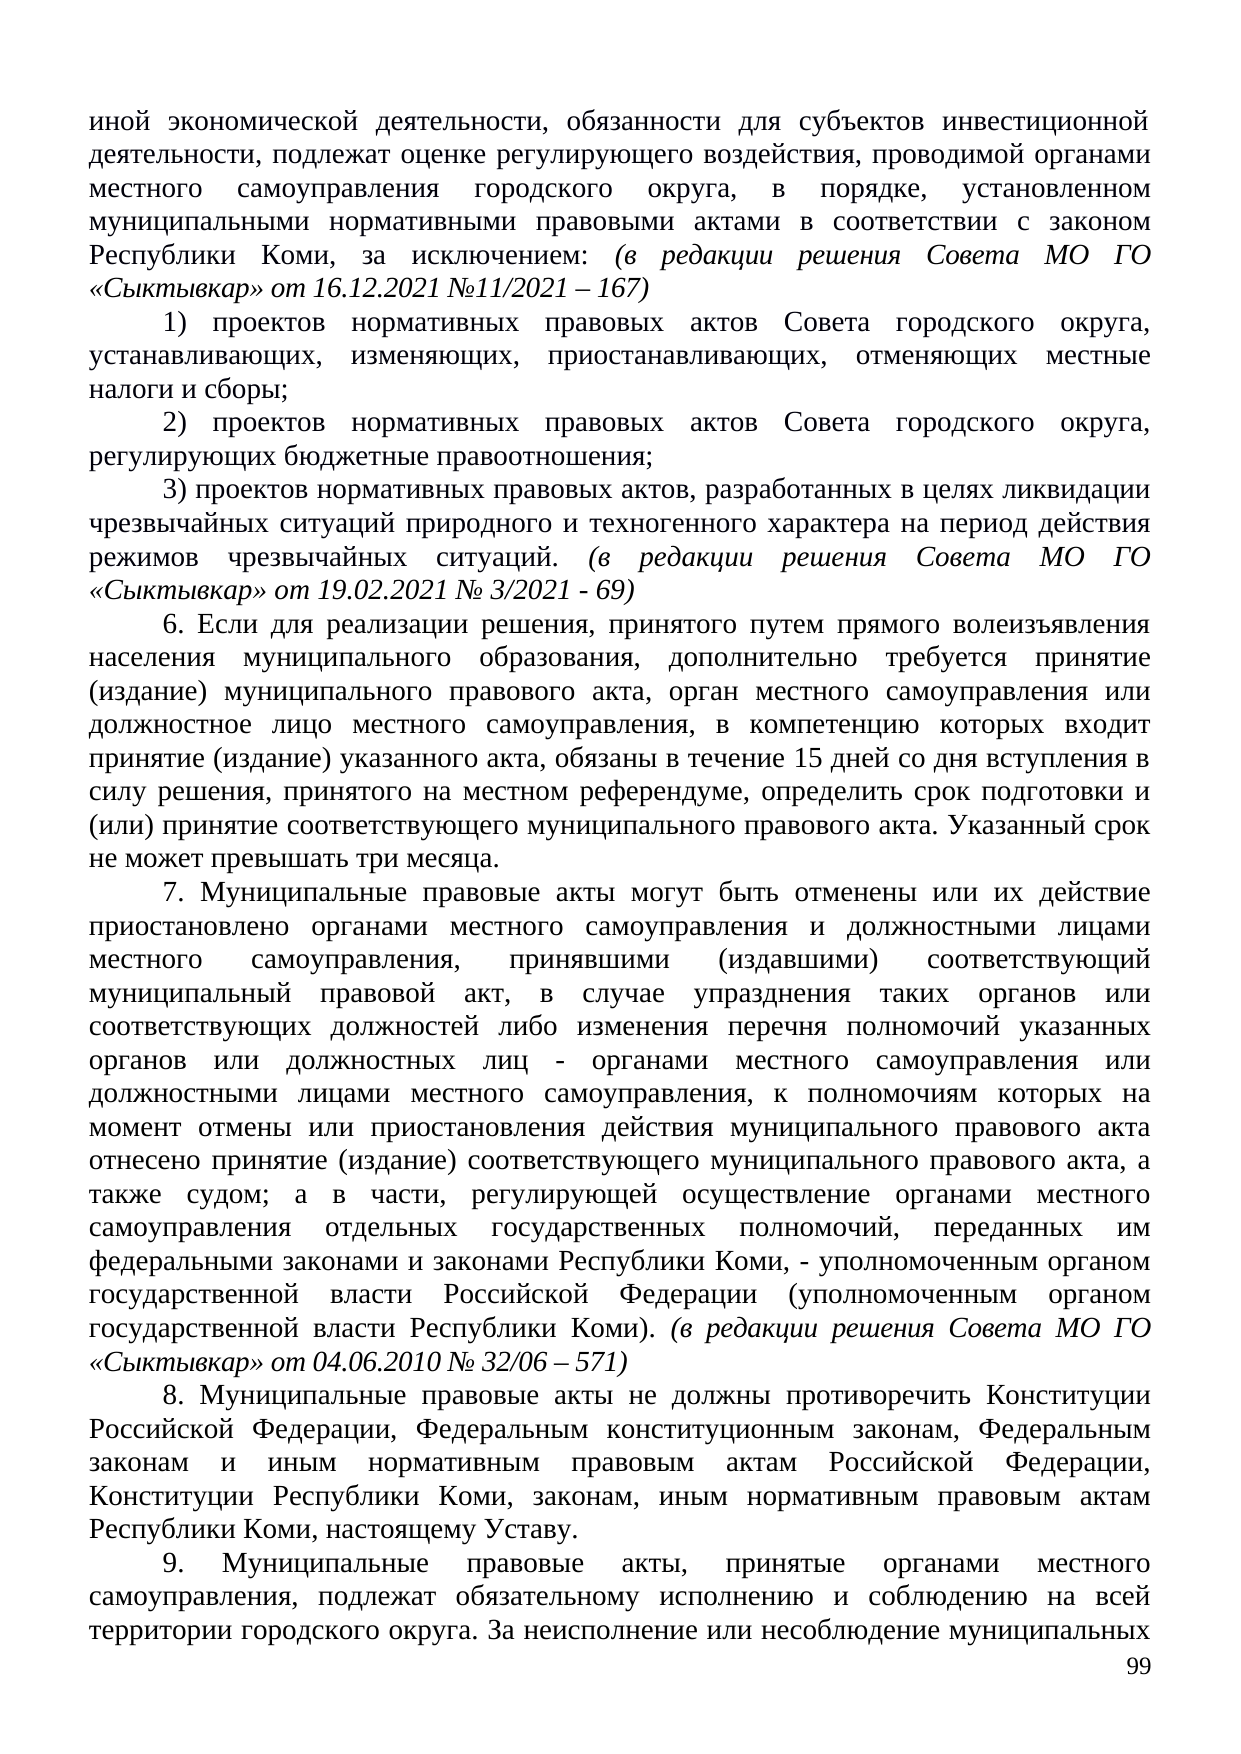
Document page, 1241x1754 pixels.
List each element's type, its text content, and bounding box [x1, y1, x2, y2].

text 1) проектов нормативных правовых актов Совета городского округа, устанавливающих, изменяющих, приостанавливающих, отменяющих местные налоги и сборы; [89, 304, 1152, 404]
text 6. Если для реализации решения, принятого путем прямого волеизъявления населения муниципального образования, дополнительно требуется принятие (издание) муниципального правового акта, орган местного самоуправления или должностное лицо местного самоуправления, в компетенцию которых входит принятие (издание) указанного акта, обязаны в течение 15 дней со дня вступления в силу решения, принятого на местном референдуме, определить срок подготовки и (или) принятие соответствующего муниципального правового акта. Указанный срок не может превышать три месяца. [89, 606, 1152, 874]
text 2) проектов нормативных правовых актов Совета городского округа, регулирующих бюджетные правоотношения; [89, 404, 1152, 472]
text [89, 103, 1152, 304]
text 3) проектов нормативных правовых актов, разработанных в целях ликвидации чрезвычайных ситуаций природного и техногенного характера на период действия режимов чрезвычайных ситуаций. (в редакции решения Совета МО ГО «Сыктывкар» от 19.02.2021 № 3/2021 - 69) [89, 472, 1152, 606]
text 8. Муниципальные правовые акты не должны противоречить Конституции Российской Федерации, Федеральным конституционным законам, Федеральным законам и иным нормативным правовым актам Российской Федерации, Конституции Республики Коми, законам, иным нормативным правовым актам Республики Коми, настоящему Уставу. [89, 1377, 1152, 1545]
text 7. Муниципальные правовые акты могут быть отменены или их действие приостановлено органами местного самоуправления и должностными лицами местного самоуправления, принявшими (издавшими) соответствующий муниципальный правовой акт, в случае упразднения таких органов или соответствующих должностей либо изменения перечня полномочий указанных органов или должностных лиц - органами местного самоуправления или должностными лицами местного самоуправления, к полномочиям которых на момент отмены или приостановления действия муниципального правового акта отнесено принятие (издание) соответствующего муниципального правового акта, а также судом; а в части, регулирующей осуществление органами местного самоуправления отдельных государственных полномочий, переданных им федеральными законами и законами Республики Коми, - уполномоченным органом государственной власти Российской Федерации (уполномоченным органом государственной власти Республики Коми). (в редакции решения Совета МО ГО «Сыктывкар» от 04.06.2010 № 32/06 – 571) [89, 874, 1152, 1377]
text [89, 1545, 1152, 1646]
